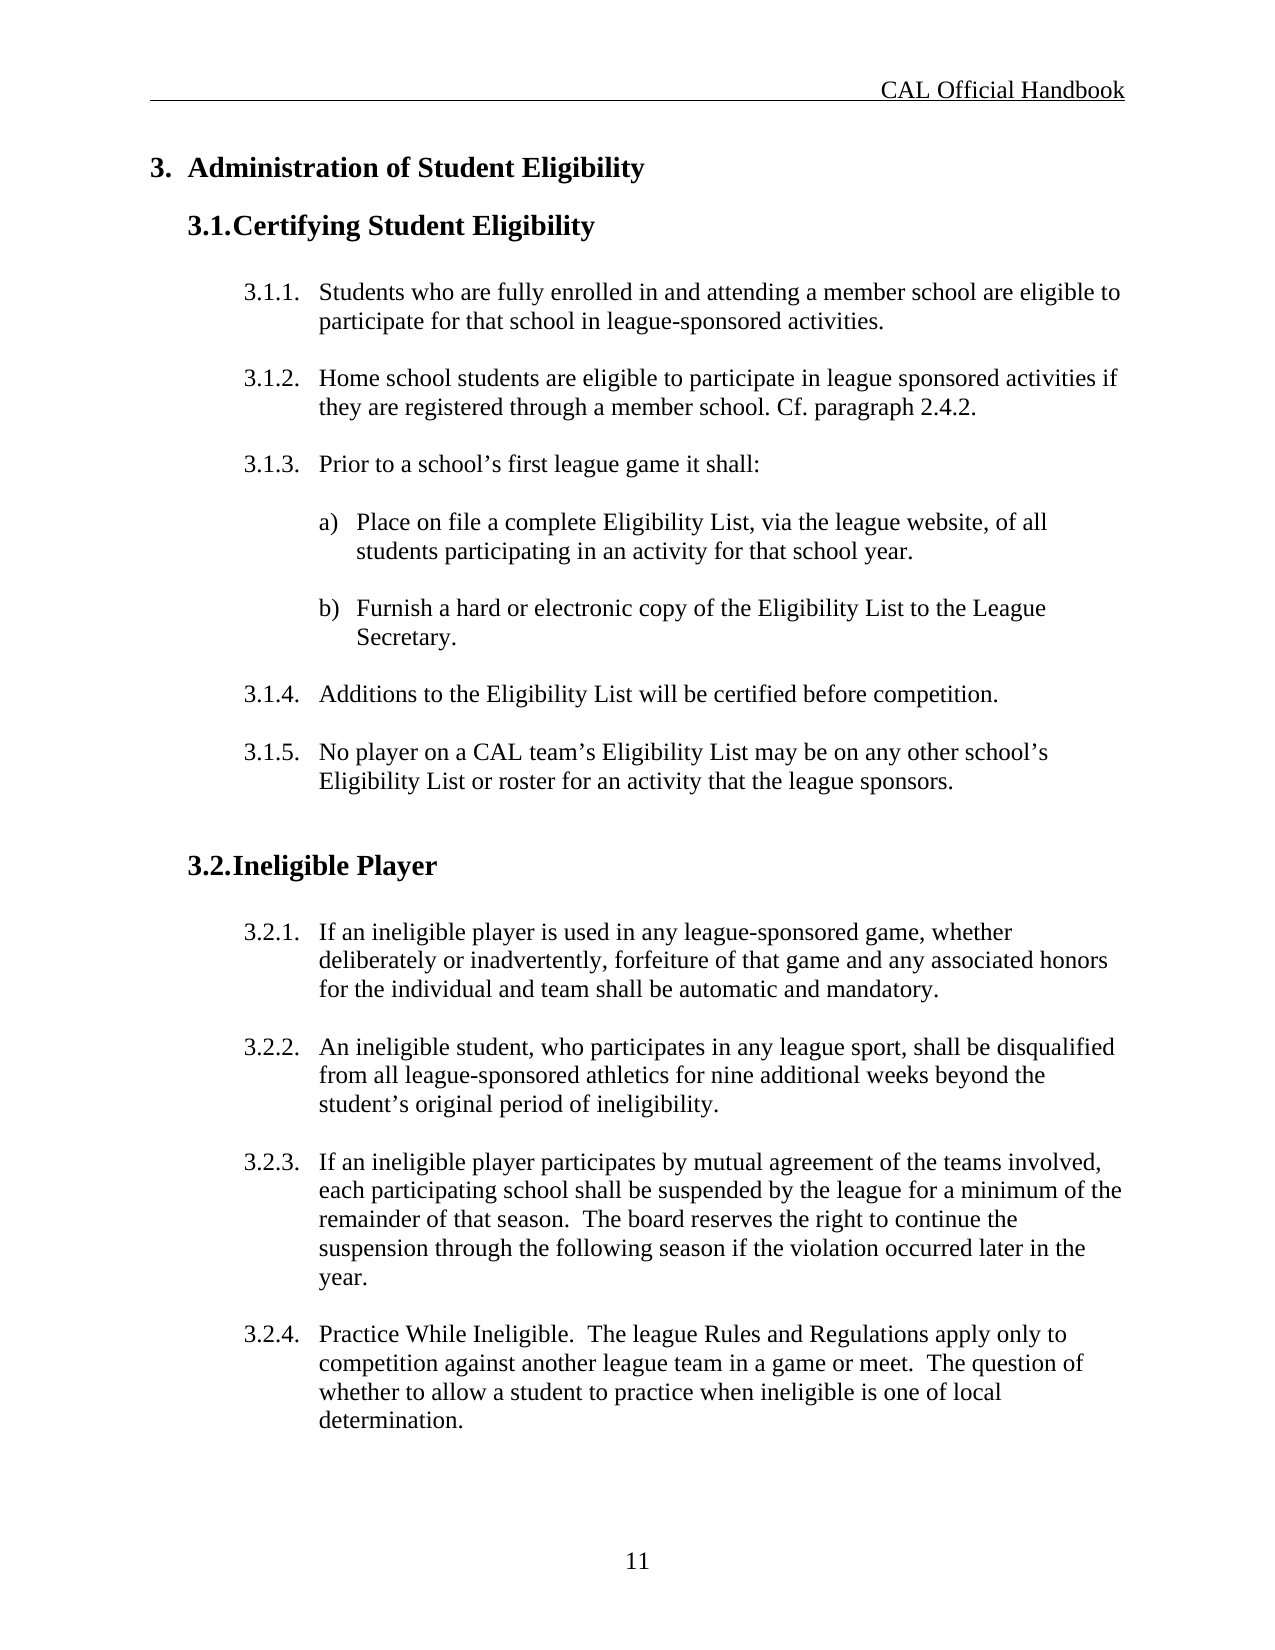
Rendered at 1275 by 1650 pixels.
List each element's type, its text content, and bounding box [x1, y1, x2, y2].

list Prior to a school’s first league game it shall: [244, 449, 1125, 478]
list An ineligible student, who participates in any league sport, shall be disqualified from all league-sponsored athletics for nine additional weeks beyond the student’s original period of ineligibility. [244, 1032, 1125, 1118]
list Place on file a complete Eligibility List, via the league website, of all students participating in an activity for that school year. [319, 507, 1125, 564]
list Students who are fully enrolled in and attending a member school are eligible to participate for that school in league-sponsored activities. [244, 277, 1125, 334]
subtitle Administration of Student Eligibility [150, 150, 1125, 183]
list No player on a CAL team’s Eligibility List may be on any other school’s Eligibility List or roster for an activity that the league sponsors. [244, 737, 1125, 794]
list Practice While Ineligible. The league Rules and Regulations apply only to competition against another league team in a game or meet. The question of whether to allow a student to practice when ineligible is one of local determination. [244, 1319, 1125, 1434]
subtitle Ineligible Player [187, 848, 1125, 882]
list Home school students are eligible to participate in league sponsored activities if they are registered through a member school. Cf. paragraph 2.4.2. [244, 363, 1125, 421]
subtitle Certifying Student Eligibility [187, 208, 1125, 242]
list If an ineligible player is used in any league-sponsored game, whether deliberately or inadvertently, forfeiture of that game and any associated honors for the individual and team shall be automatic and mandatory. [244, 917, 1125, 1003]
list Additions to the Eligibility List will be certified before competition. [244, 679, 1125, 708]
list If an ineligible player participates by mutual agreement of the teams involved, each participating school shall be suspended by the league for a minimum of the remainder of that season. The board reserves the right to continue the suspension through the following season if the violation occurred later in the year. [244, 1147, 1125, 1291]
list Furnish a hard or electronic copy of the Eligibility List to the League Secretary. [319, 593, 1125, 651]
